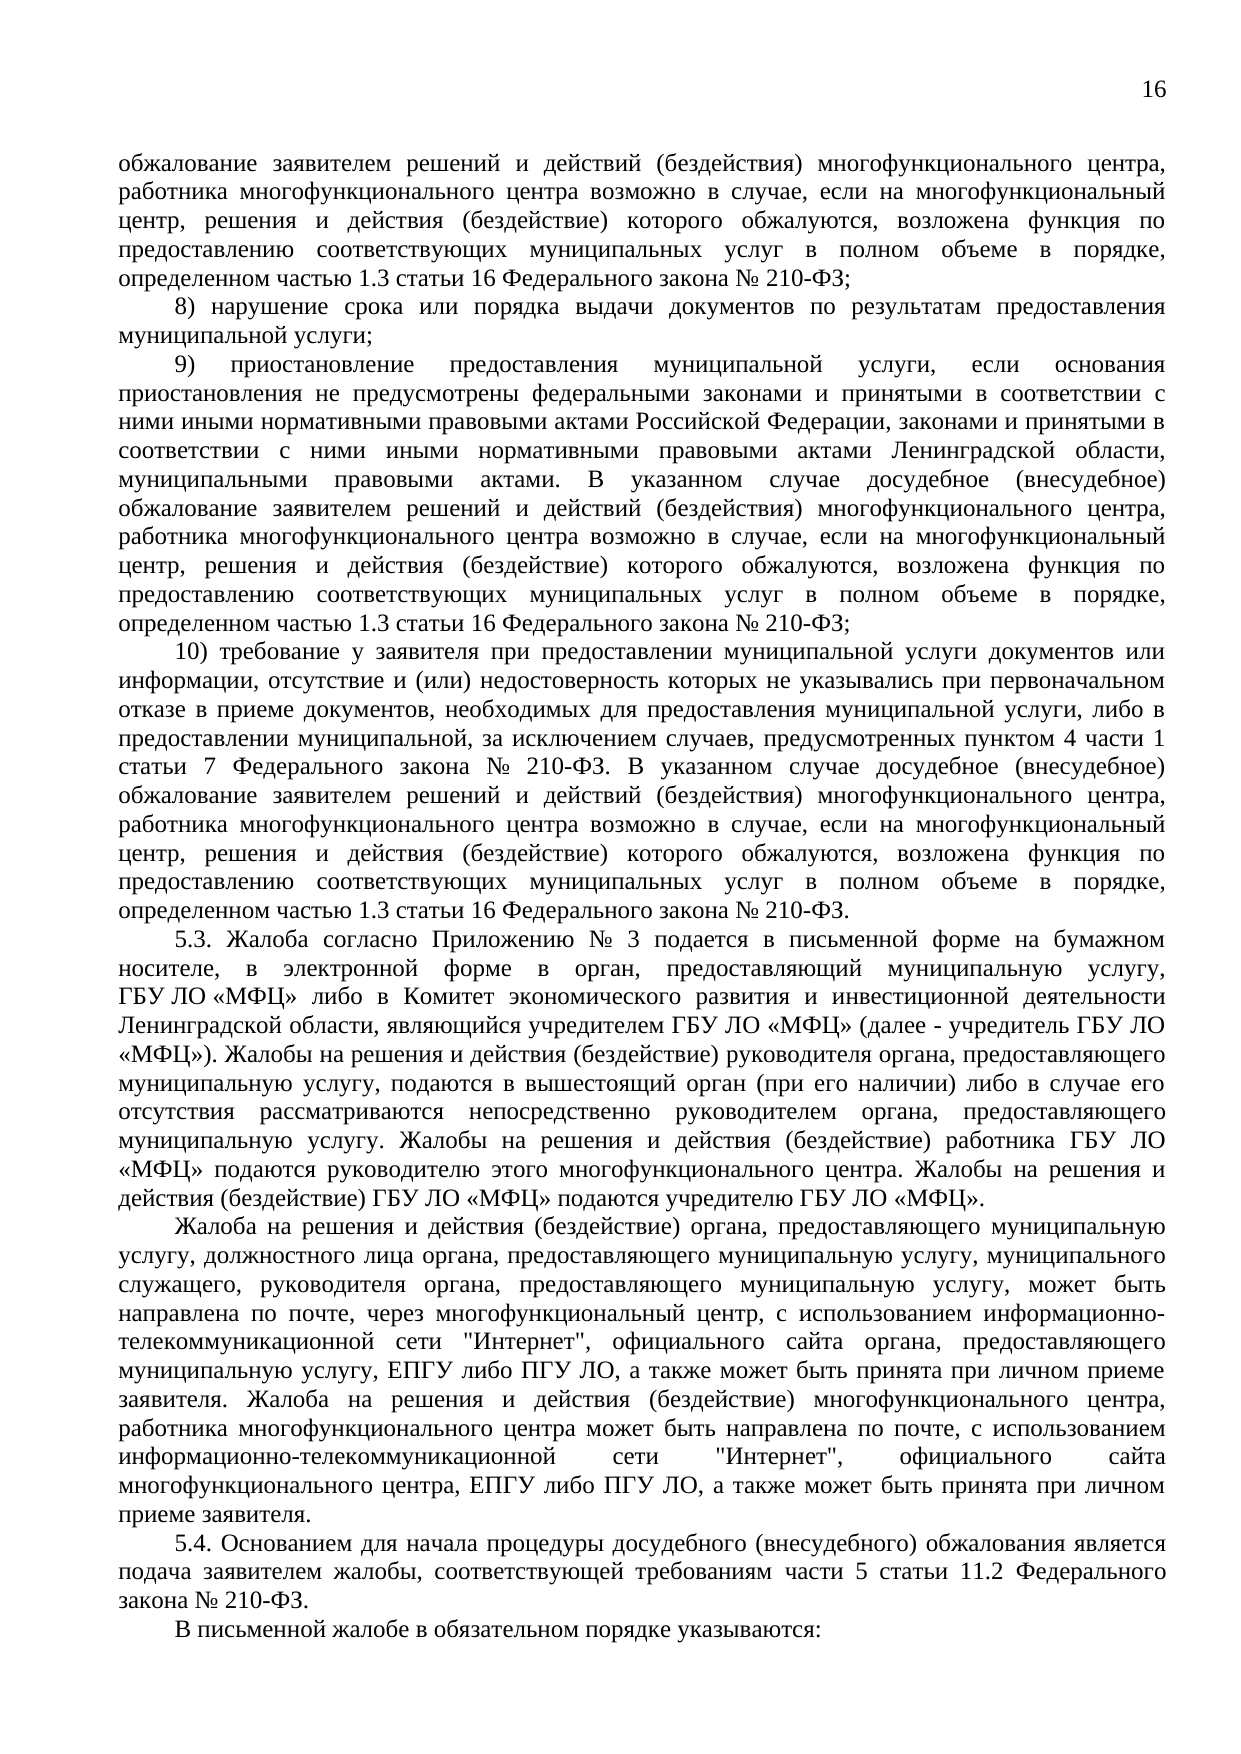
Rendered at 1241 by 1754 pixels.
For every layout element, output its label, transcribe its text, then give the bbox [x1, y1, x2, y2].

text 10) требование у заявителя при предоставлении муниципальной услуги документов или информации, отсутствие и (или) недостоверность которых не указывались при первоначальном отказе в приеме документов, необходимых для предоставления муниципальной услуги, либо в предоставлении муниципальной, за исключением случаев, предусмотренных пунктом 4 части 1 статьи 7 Федерального закона № 210-ФЗ. В указанном случае досудебное (внесудебное) обжалование заявителем решений и действий (бездействия) многофункционального центра, работника многофункционального центра возможно в случае, если на многофункциональный центр, решения и действия (бездействие) которого обжалуются, возложена функция по предоставлению соответствующих муниципальных услуг в полном объеме в порядке, определенном частью 1.3 статьи 16 Федерального закона № 210-ФЗ. [118, 636, 1167, 924]
text 5.4. Основанием для начала процедуры досудебного (внесудебного) обжалования является подача заявителем жалобы, соответствующей требованиям части 5 статьи 11.2 Федерального закона № 210-ФЗ. [118, 1528, 1167, 1614]
text 9) приостановление предоставления муниципальной услуги, если основания приостановления не предусмотрены федеральными законами и принятыми в соответствии с ними иными нормативными правовыми актами Российской Федерации, законами и принятыми в соответствии с ними иными нормативными правовыми актами Ленинградской области, муниципальными правовыми актами. В указанном случае досудебное (внесудебное) обжалование заявителем решений и действий (бездействия) многофункционального центра, работника многофункционального центра возможно в случае, если на многофункциональный центр, решения и действия (бездействие) которого обжалуются, возложена функция по предоставлению соответствующих муниципальных услуг в полном объеме в порядке, определенном частью 1.3 статьи 16 Федерального закона № 210-ФЗ; [118, 349, 1167, 636]
text Жалоба на решения и действия (бездействие) органа, предоставляющего муниципальную услугу, должностного лица органа, предоставляющего муниципальную услугу, муниципального служащего, руководителя органа, предоставляющего муниципальную услугу, может быть направлена по почте, через многофункциональный центр, с использованием информационно-телекоммуникационной сети "Интернет", официального сайта органа, предоставляющего муниципальную услугу, ЕПГУ либо ПГУ ЛО, а также может быть принята при личном приеме заявителя. Жалоба на решения и действия (бездействие) многофункционального центра, работника многофункционального центра может быть направлена по почте, с использованием информационно-телекоммуникационной сети "Интернет", официального сайта многофункционального центра, ЕПГУ либо ПГУ ЛО, а также может быть принята при личном приеме заявителя. [118, 1211, 1167, 1528]
text В письменной жалобе в обязательном порядке указываются: [118, 1614, 1167, 1643]
text 5.3. Жалоба согласно Приложению № 3 подается в письменной форме на бумажном носителе, в электронной форме в орган, предоставляющий муниципальную услугу, ГБУ ЛО «МФЦ» либо в Комитет экономического развития и инвестиционной деятельности Ленинградской области, являющийся учредителем ГБУ ЛО «МФЦ» (далее - учредитель ГБУ ЛО «МФЦ»). Жалобы на решения и действия (бездействие) руководителя органа, предоставляющего муниципальную услугу, подаются в вышестоящий орган (при его наличии) либо в случае его отсутствия рассматриваются непосредственно руководителем органа, предоставляющего муниципальную услугу. Жалобы на решения и действия (бездействие) работника ГБУ ЛО «МФЦ» подаются руководителю этого многофункционального центра. Жалобы на решения и действия (бездействие) ГБУ ЛО «МФЦ» подаются учредителю ГБУ ЛО «МФЦ». [118, 924, 1167, 1211]
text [118, 148, 1167, 291]
text 8) нарушение срока или порядка выдачи документов по результатам предоставления муниципальной услуги; [118, 291, 1167, 349]
